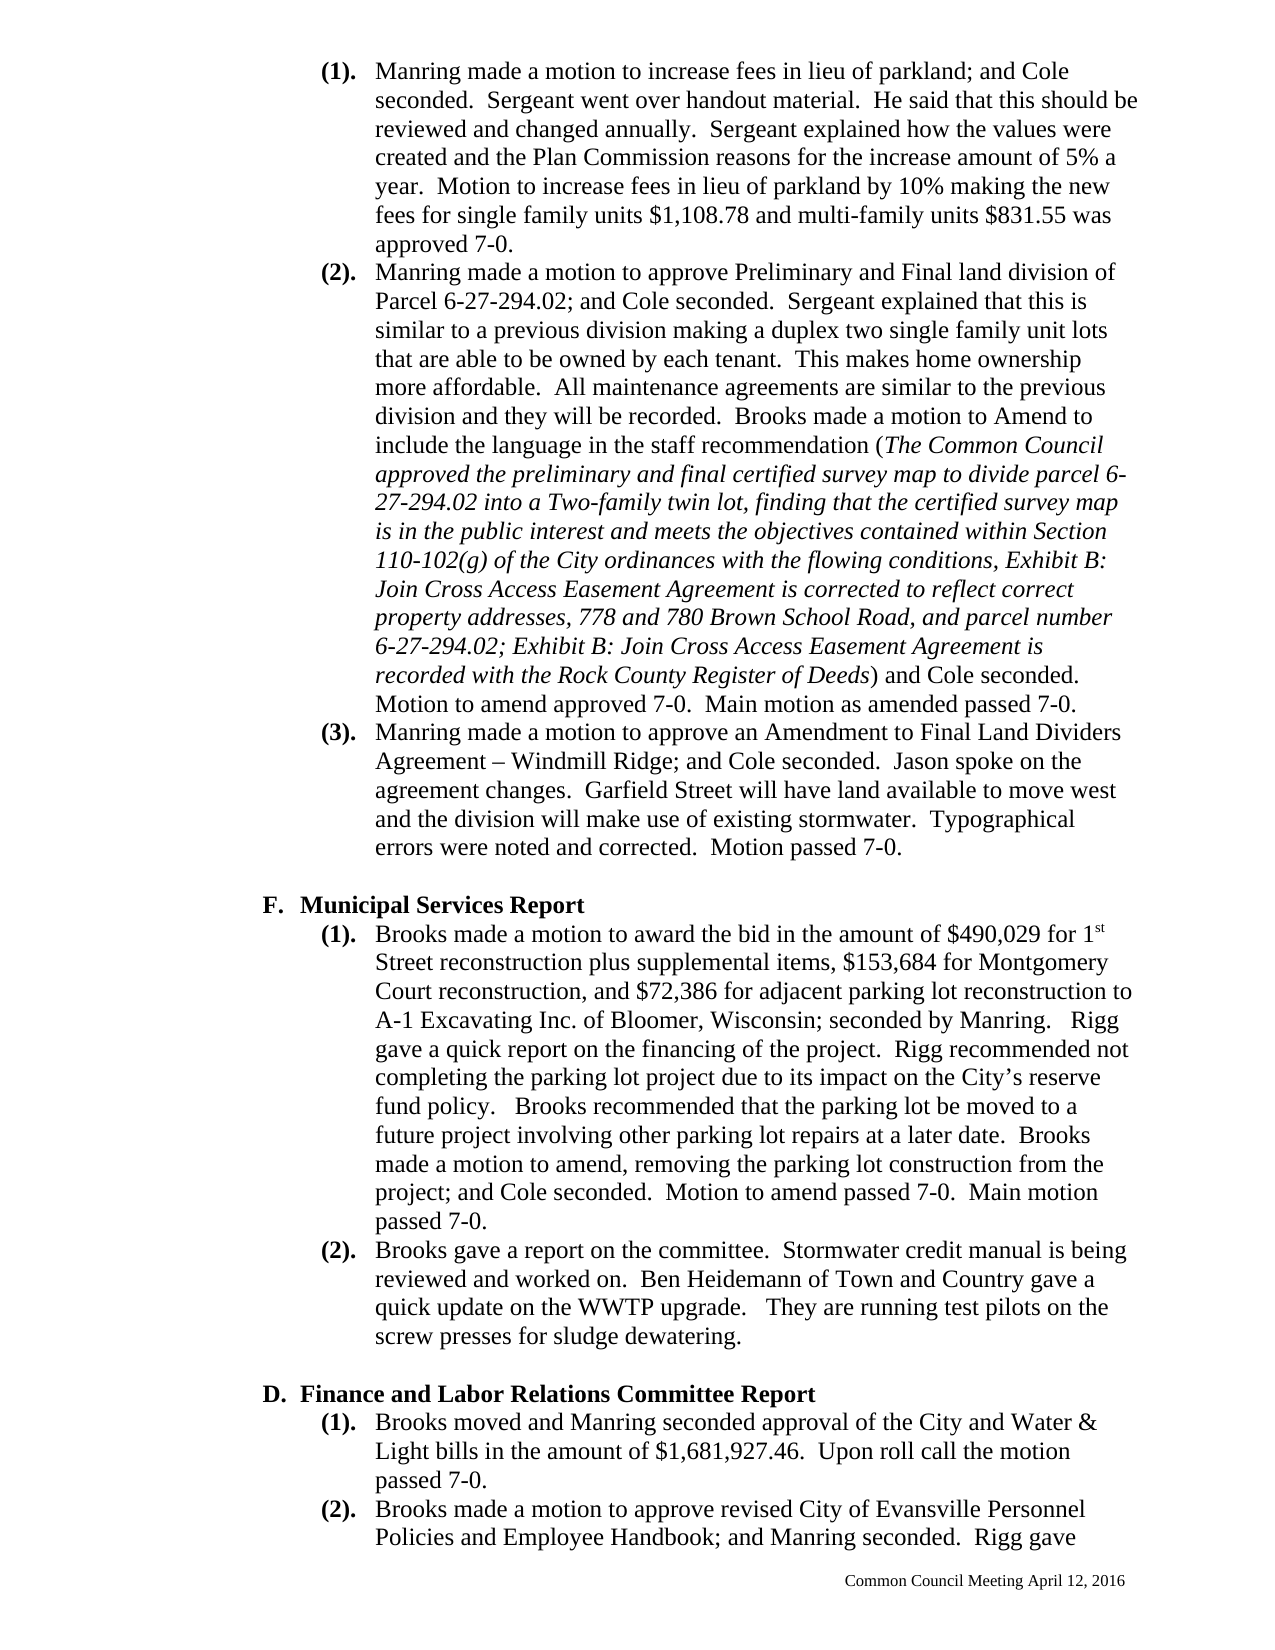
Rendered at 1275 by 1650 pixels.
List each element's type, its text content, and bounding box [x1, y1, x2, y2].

list Manring made a motion to approve an Amendment to Final Land Dividers Agreement – Windmill Ridge; and Cole seconded. Jason spoke on the agreement changes. Garfield Street will have land available to move west and the division will make use of existing stormwater. Typographical errors were noted and corrected. Motion passed 7-0. [356, 717, 1138, 861]
title Municipal Services Report [262, 890, 1138, 919]
list Manring made a motion to increase fees in lieu of parkland; and Cole seconded. Sergeant went over handout material. He said that this should be reviewed and changed annually. Sergeant explained how the values were created and the Plan Commission reasons for the increase amount of 5% a year. Motion to increase fees in lieu of parkland by 10% making the new fees for single family units $1,108.78 and multi-family units $831.55 was approved 7-0. [356, 56, 1138, 257]
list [356, 1494, 1138, 1551]
list Brooks made a motion to award the bid in the amount of $490,029 for 1st Street reconstruction plus supplemental items, $153,684 for Montgomery Court reconstruction, and $72,386 for adjacent parking lot reconstruction to A-1 Excavating Inc. of Bloomer, Wisconsin; seconded by Manring. Rigg gave a quick report on the financing of the project. Rigg recommended not completing the parking lot project due to its impact on the City’s reserve fund policy. Brooks recommended that the parking lot be moved to a future project involving other parking lot repairs at a later date. Brooks made a motion to amend, removing the parking lot construction from the project; and Cole seconded. Motion to amend passed 7-0. Main motion passed 7-0. [356, 919, 1138, 1235]
title Finance and Labor Relations Committee Report [262, 1379, 1138, 1407]
list Brooks gave a report on the committee. Stormwater credit manual is being reviewed and worked on. Ben Heidemann of Town and Country gave a quick update on the WWTP upgrade. They are running test pilots on the screw presses for sludge dewatering. [356, 1235, 1138, 1350]
list Manring made a motion to approve Preliminary and Final land division of Parcel 6-27-294.02; and Cole seconded. Sergeant explained that this is similar to a previous division making a duplex two single family unit lots that are able to be owned by each tenant. This makes home ownership more affordable. All maintenance agreements are similar to the previous division and they will be recorded. Brooks made a motion to Amend to include the language in the staff recommendation (The Common Council approved the preliminary and final certified survey map to divide parcel 6-27-294.02 into a Two-family twin lot, finding that the certified survey map is in the public interest and meets the objectives contained within Section 110-102(g) of the City ordinances with the flowing conditions, Exhibit B: Join Cross Access Easement Agreement is corrected to reflect correct property addresses, 778 and 780 Brown School Road, and parcel number 6-27-294.02; Exhibit B: Join Cross Access Easement Agreement is recorded with the Rock County Register of Deeds) and Cole seconded. Motion to amend approved 7-0. Main motion as amended passed 7-0. [356, 257, 1138, 717]
list Brooks moved and Manring seconded approval of the City and Water & Light bills in the amount of $1,681,927.46. Upon roll call the motion passed 7-0. [356, 1407, 1138, 1494]
